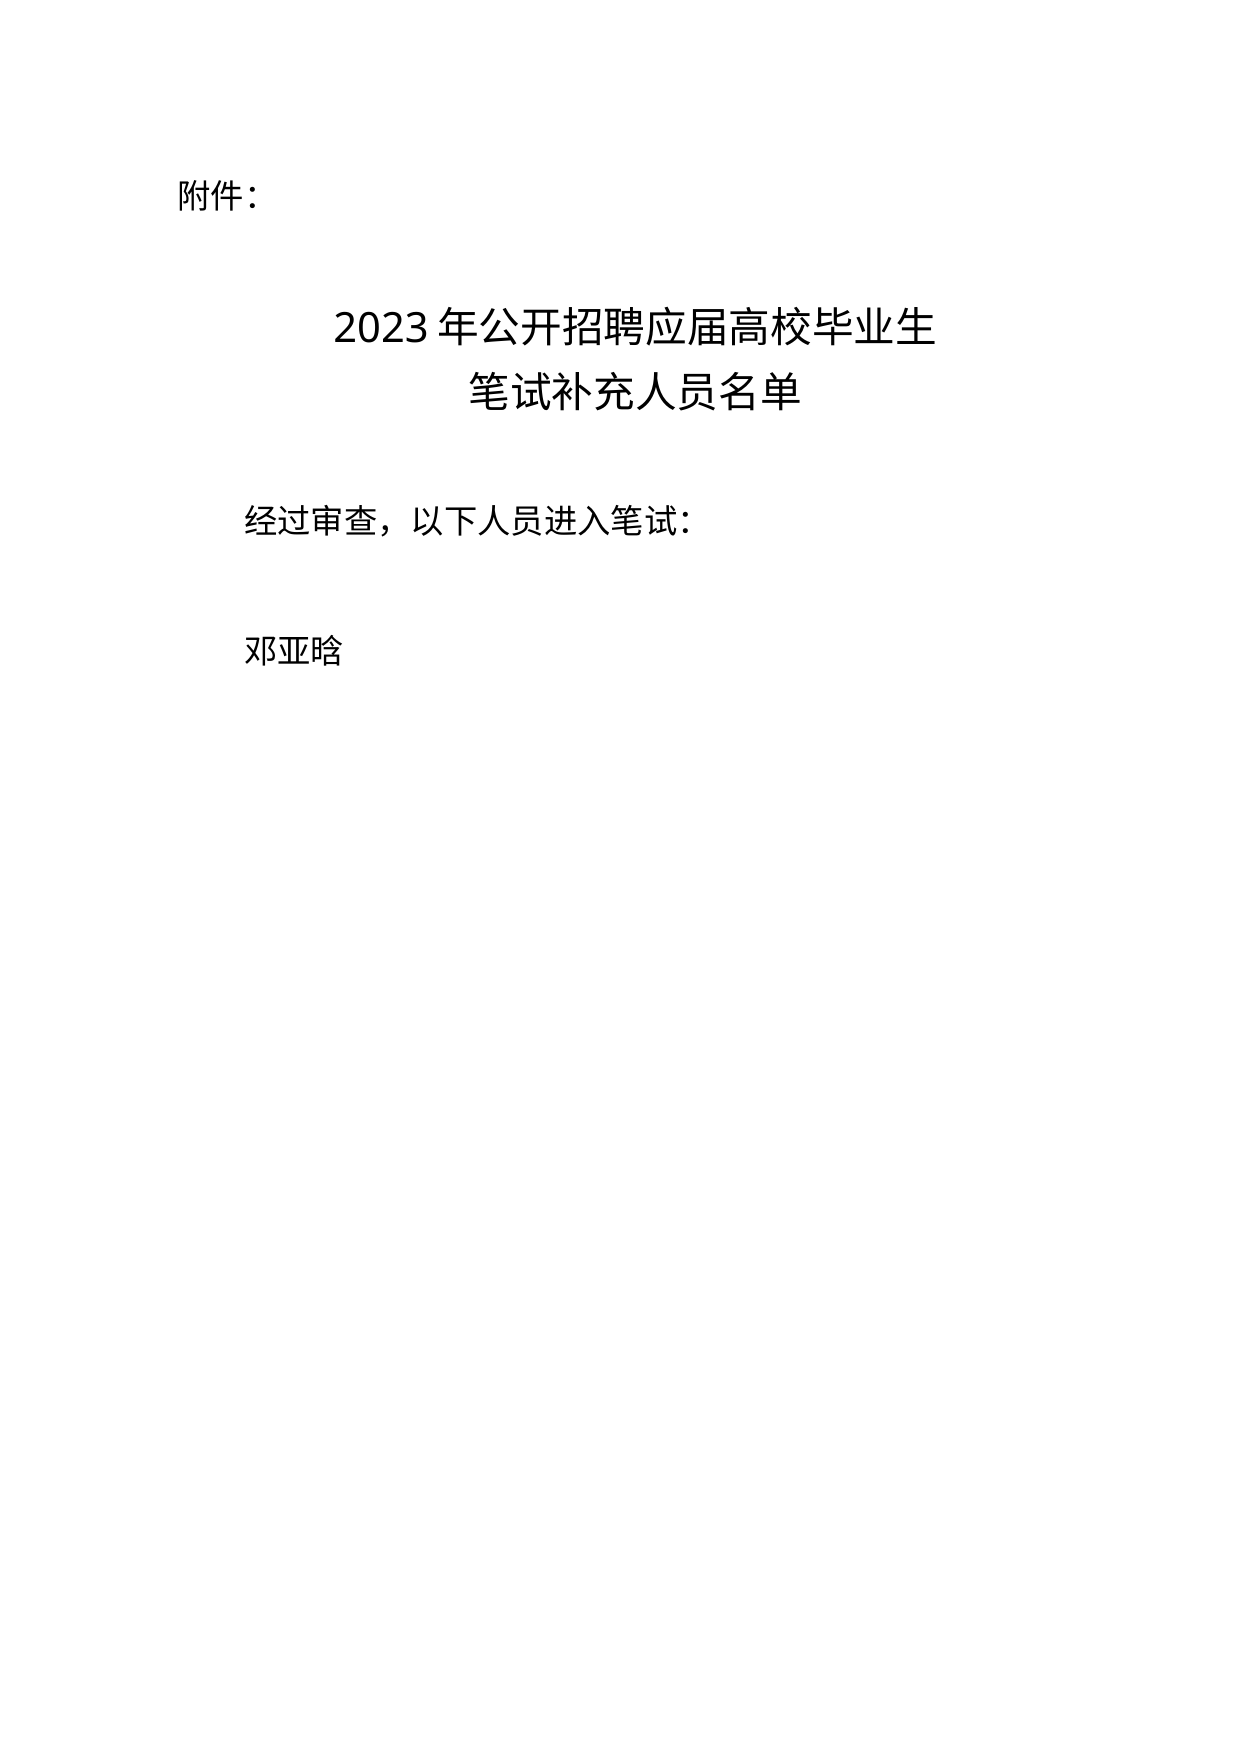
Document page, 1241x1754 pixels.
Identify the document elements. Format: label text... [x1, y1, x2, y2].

text 邓亚晗 [177, 617, 1092, 682]
text 2023年公开招聘应届高校毕业生 [177, 292, 1092, 357]
text 笔试补充人员名单 [177, 357, 1092, 422]
text 附件： [177, 162, 1092, 227]
text 经过审查，以下人员进入笔试： [177, 487, 1092, 552]
